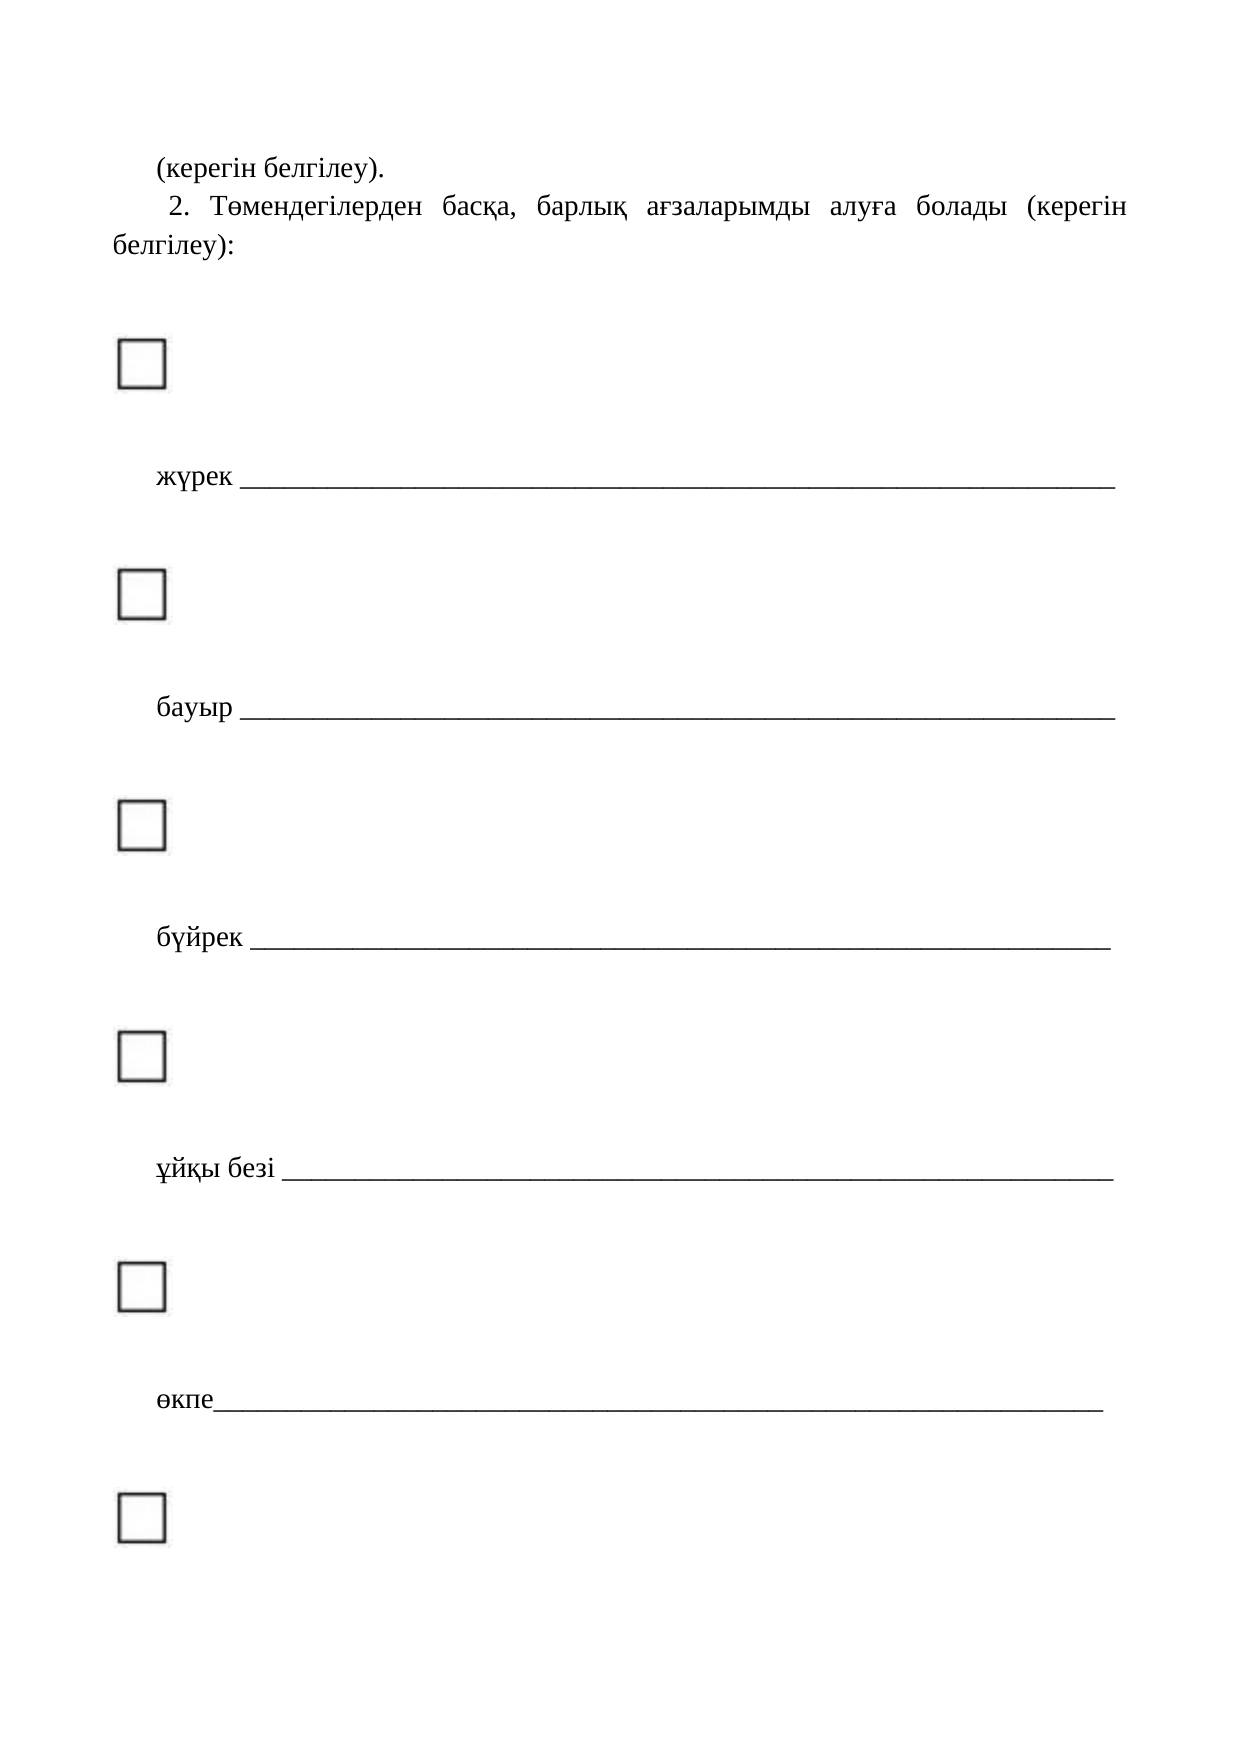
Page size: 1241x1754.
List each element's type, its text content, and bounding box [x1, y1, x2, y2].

picture [112, 1025, 173, 1087]
text ұйқы безі _________________________________________________________ [112, 1150, 1128, 1184]
text 2. Төмендегілерден басқа, барлық ағзаларымды алуға болады (керегін белгілеу): [112, 188, 1128, 261]
picture [112, 795, 173, 856]
text (керегін белгілеу). [112, 150, 1128, 183]
text өкпе_____________________________________________________________ [112, 1381, 1128, 1415]
text бауыр ____________________________________________________________ [112, 689, 1128, 722]
picture [112, 1487, 173, 1548]
picture [112, 1256, 173, 1317]
picture [112, 564, 173, 625]
picture [112, 333, 173, 394]
text жүрек ____________________________________________________________ [112, 458, 1128, 491]
text бүйрек ___________________________________________________________ [112, 919, 1128, 953]
